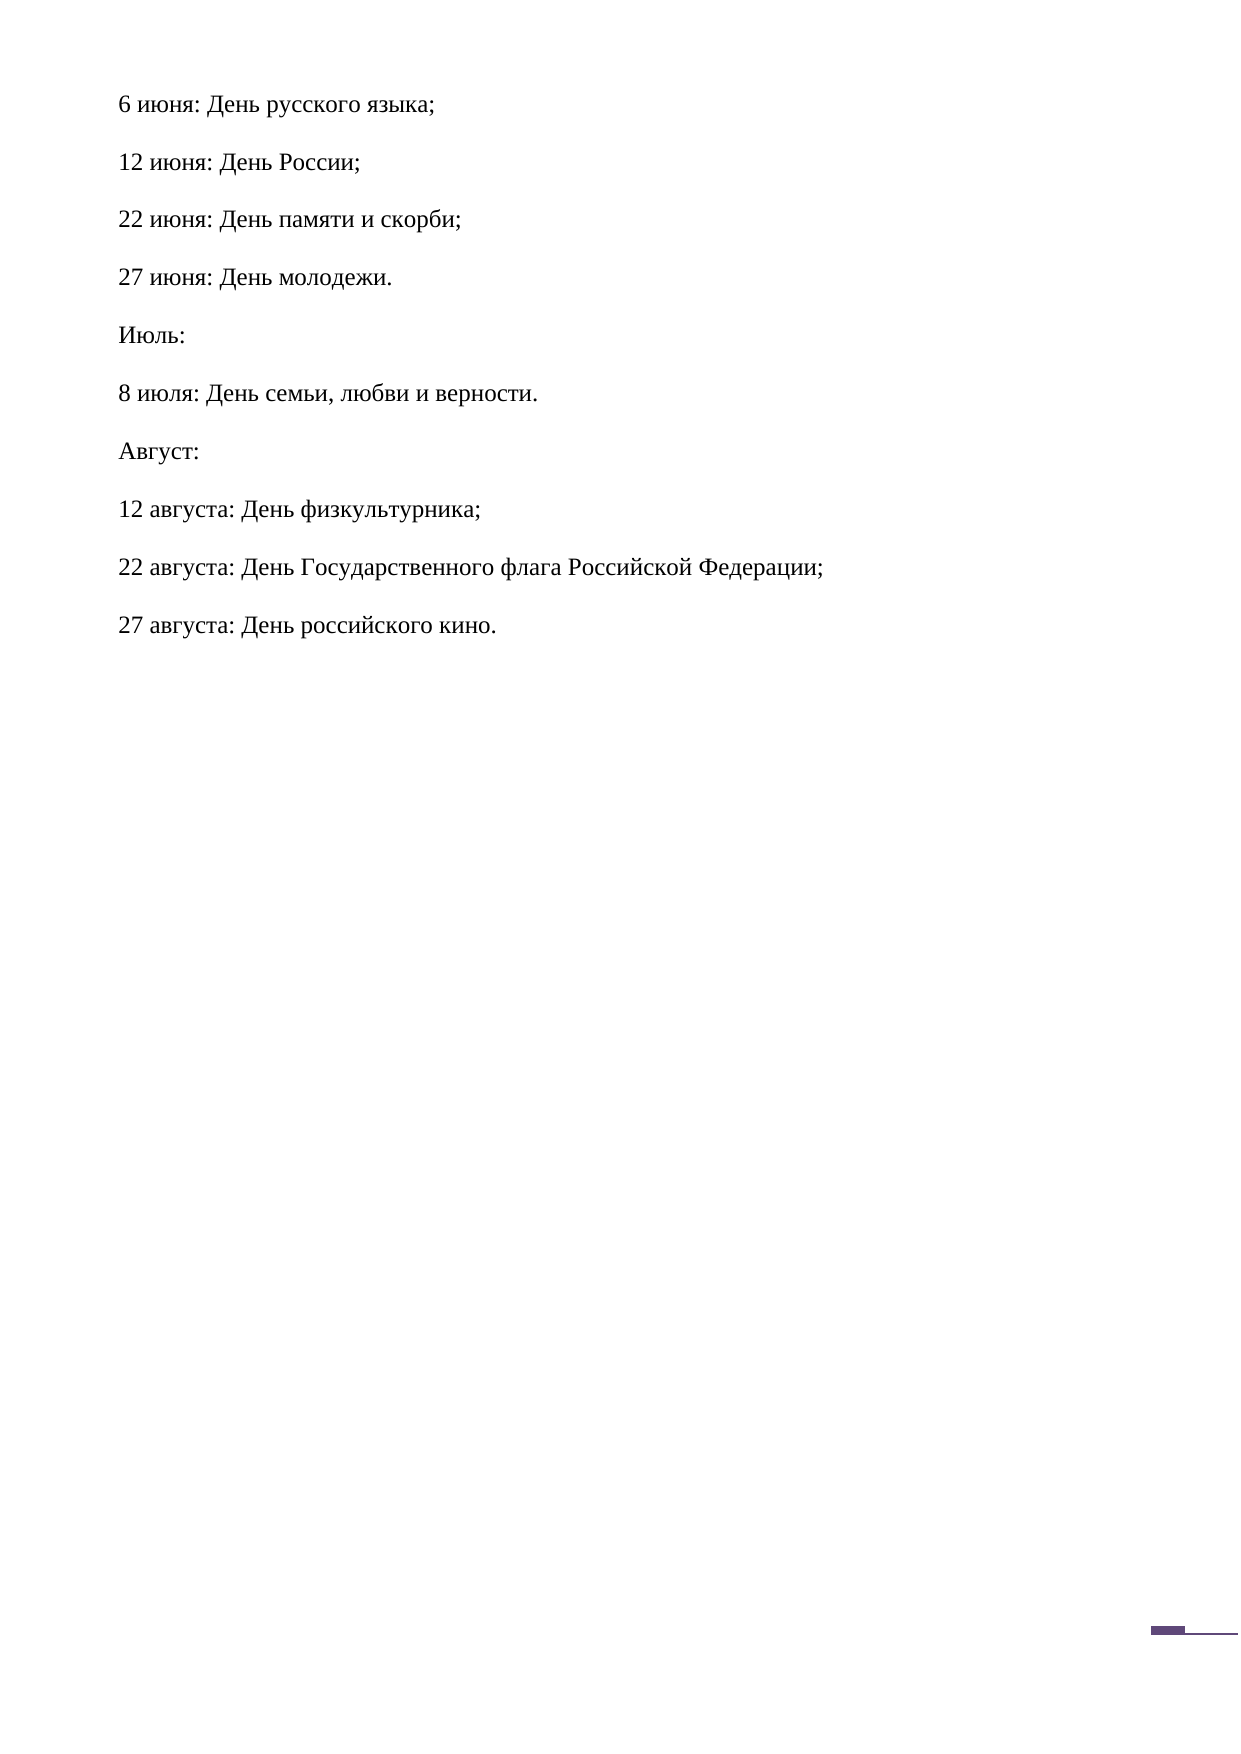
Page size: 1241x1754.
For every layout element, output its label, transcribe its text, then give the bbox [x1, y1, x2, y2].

text 6 июня: День русского языка; [118, 89, 1152, 117]
text 8 июля: День семьи, любви и верности. [118, 378, 1152, 407]
text 22 июня: День памяти и скорби; [118, 204, 1152, 233]
text 27 июня: День молодежи. [118, 262, 1152, 291]
text 12 июня: День России; [118, 147, 1152, 175]
text 27 августа: День российского кино. [118, 610, 1152, 639]
text Август: [118, 436, 1152, 465]
text 12 августа: День физкультурника; [118, 494, 1152, 523]
text 22 августа: День Государственного флага Российской Федерации; [118, 552, 1152, 581]
text Июль: [118, 320, 1152, 349]
